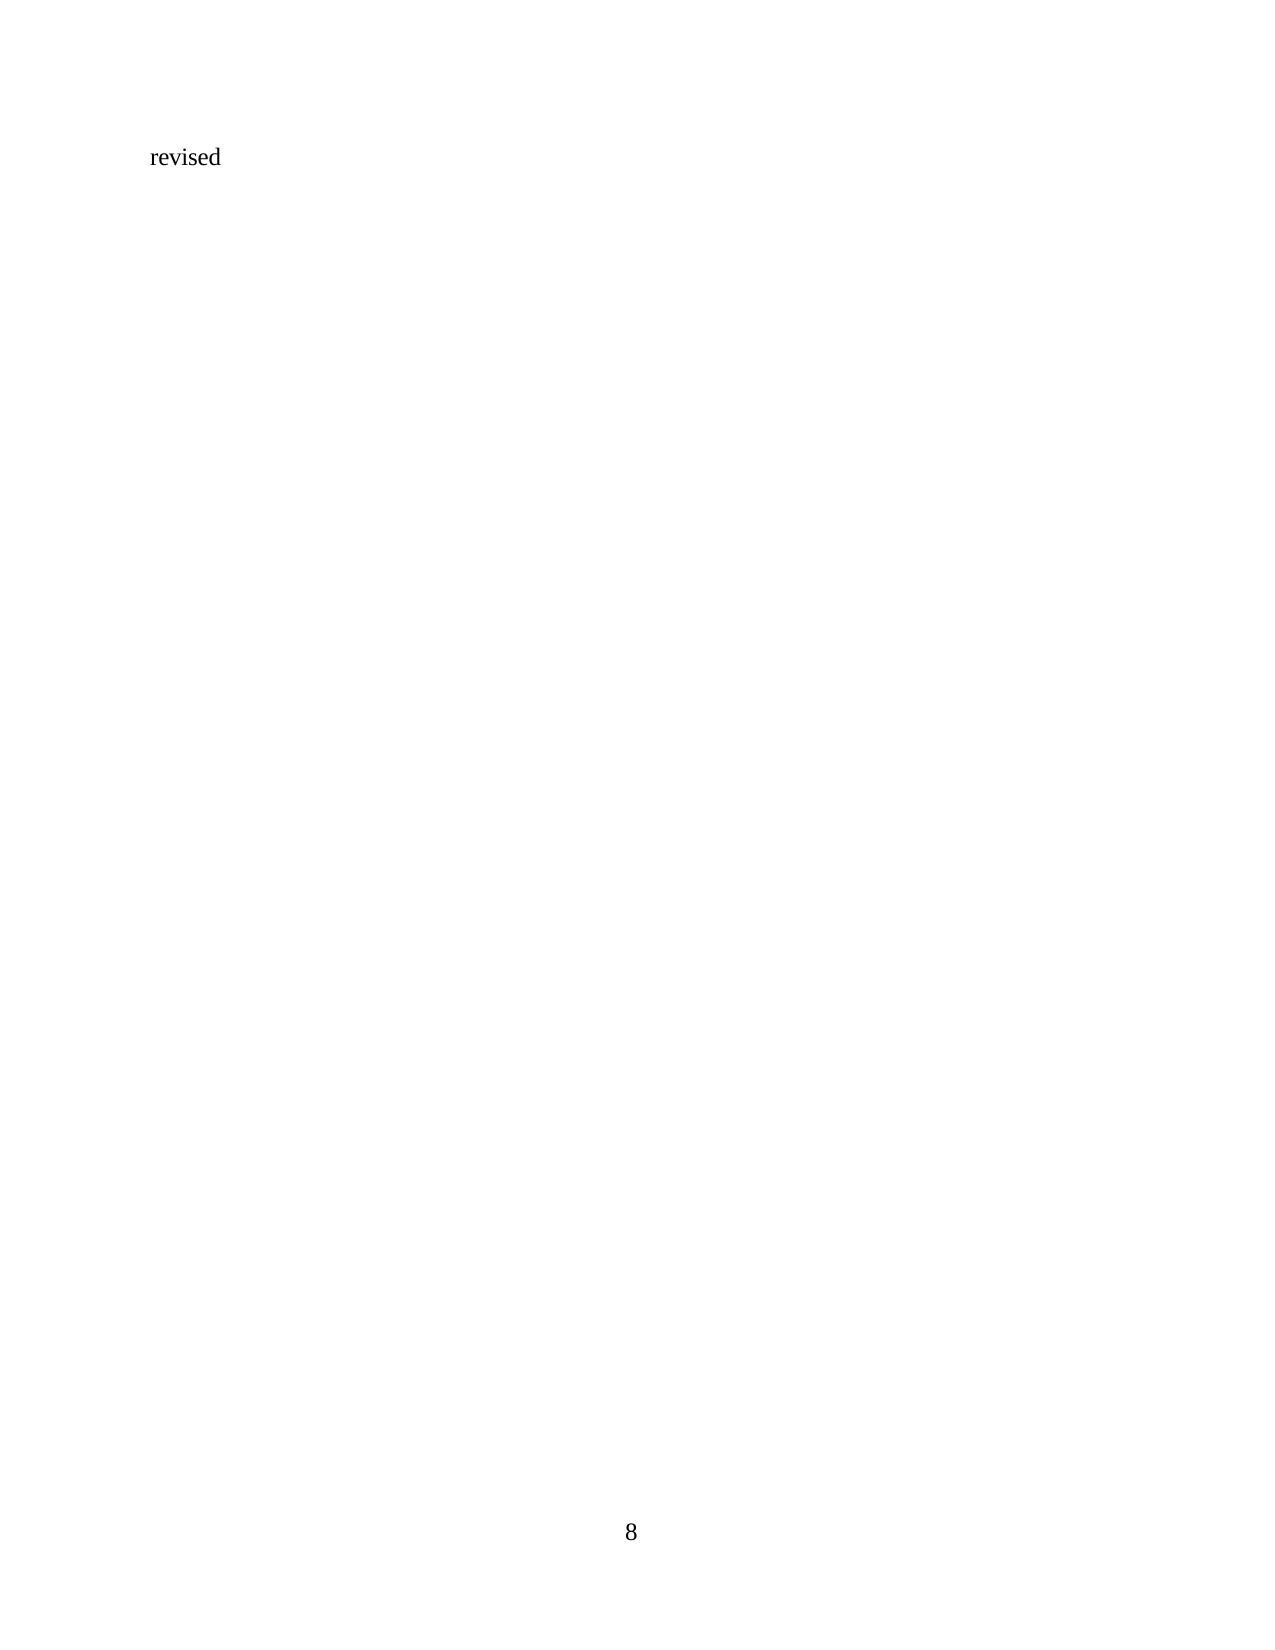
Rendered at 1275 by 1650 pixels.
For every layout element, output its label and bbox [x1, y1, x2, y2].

text [150, 142, 1125, 170]
